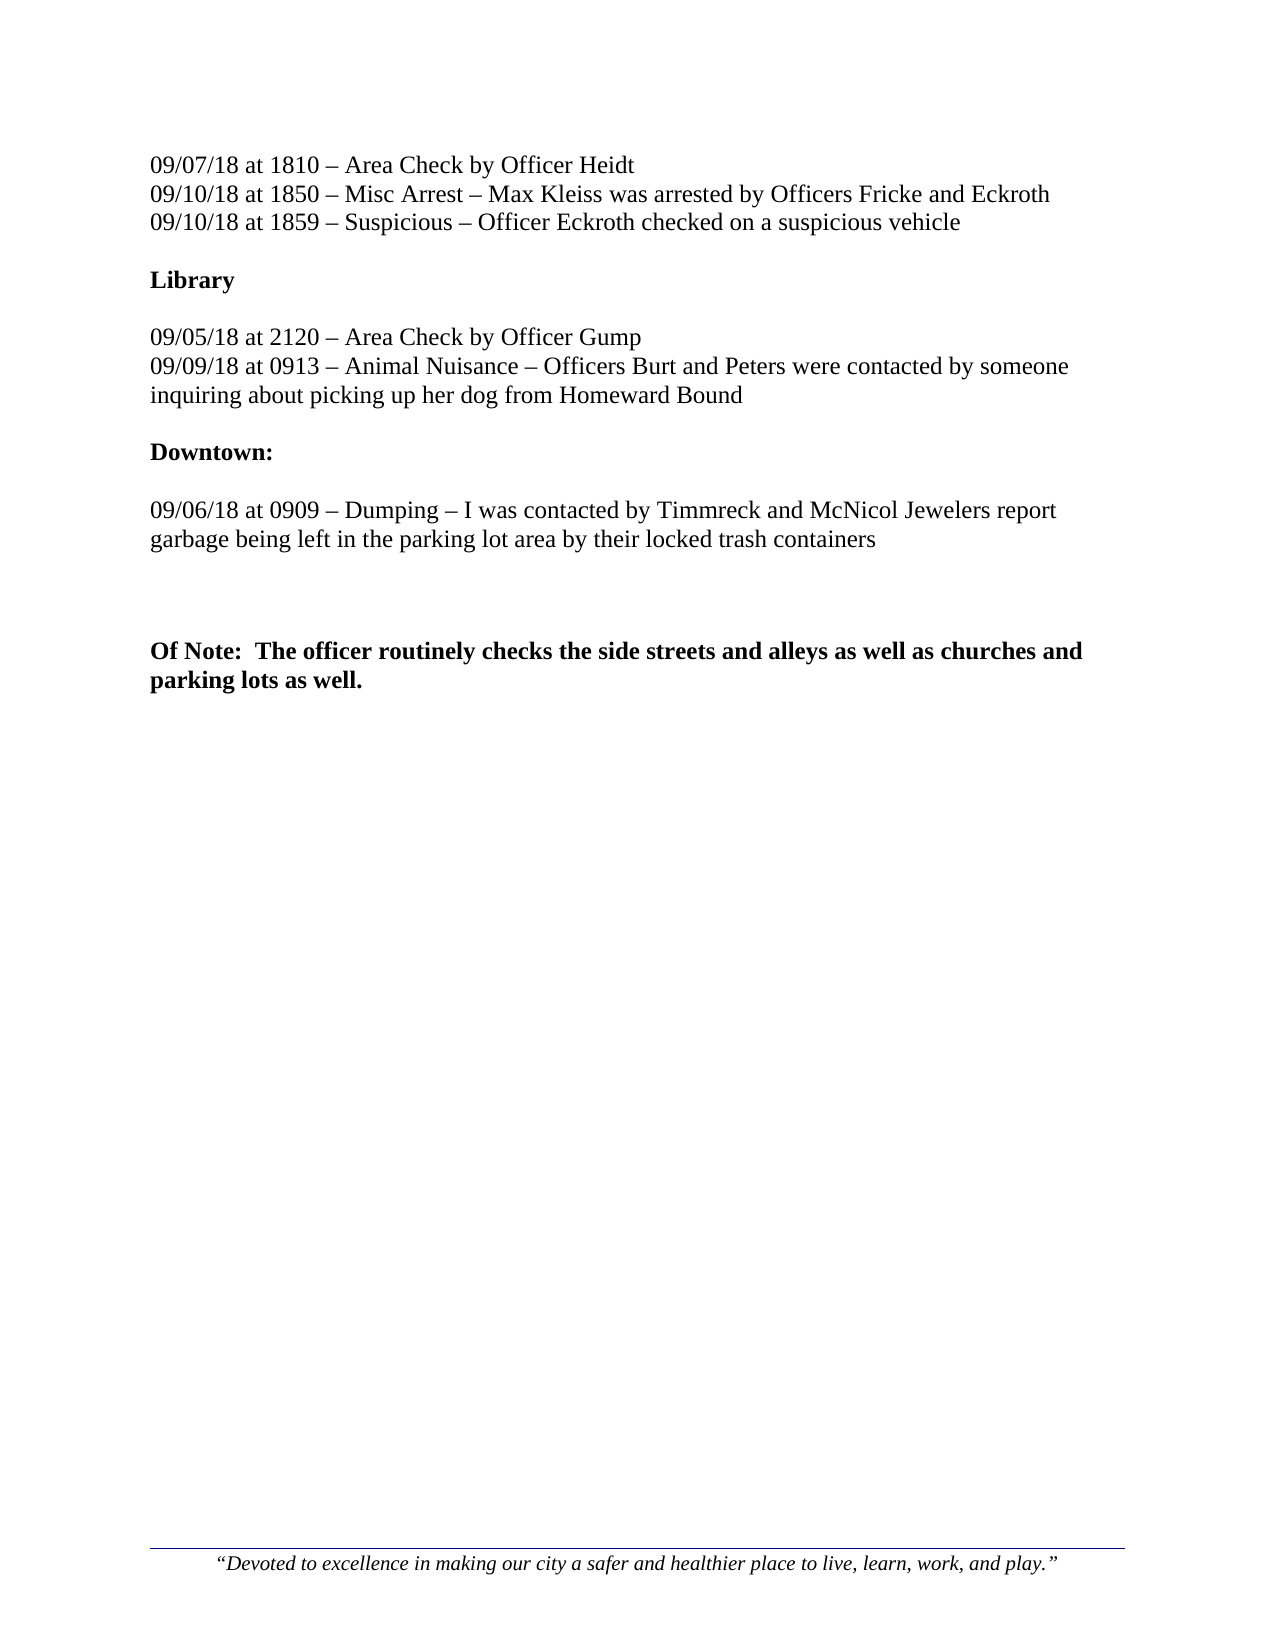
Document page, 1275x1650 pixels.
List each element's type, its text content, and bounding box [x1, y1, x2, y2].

text 09/09/18 at 0913 – Animal Nuisance – Officers Burt and Peters were contacted by someone inquiring about picking up her dog from Homeward Bound [150, 351, 1125, 409]
text 09/10/18 at 1859 – Suspicious – Officer Eckroth checked on a suspicious vehicle [150, 207, 1125, 236]
text 09/10/18 at 1850 – Misc Arrest – Max Kleiss was arrested by Officers Fricke and Eckroth [150, 179, 1125, 207]
text 09/07/18 at 1810 – Area Check by Officer Heidt [150, 150, 1125, 179]
text 09/05/18 at 2120 – Area Check by Officer Gump [150, 322, 1125, 351]
text Of Note: The officer routinely checks the side streets and alleys as well as churches and parking lots as well. [150, 636, 1125, 694]
text Library [150, 265, 1125, 294]
text Downtown: [150, 437, 1125, 466]
text 09/06/18 at 0909 – Dumping – I was contacted by Timmreck and McNicol Jewelers report garbage being left in the parking lot area by their locked trash containers [150, 495, 1125, 552]
